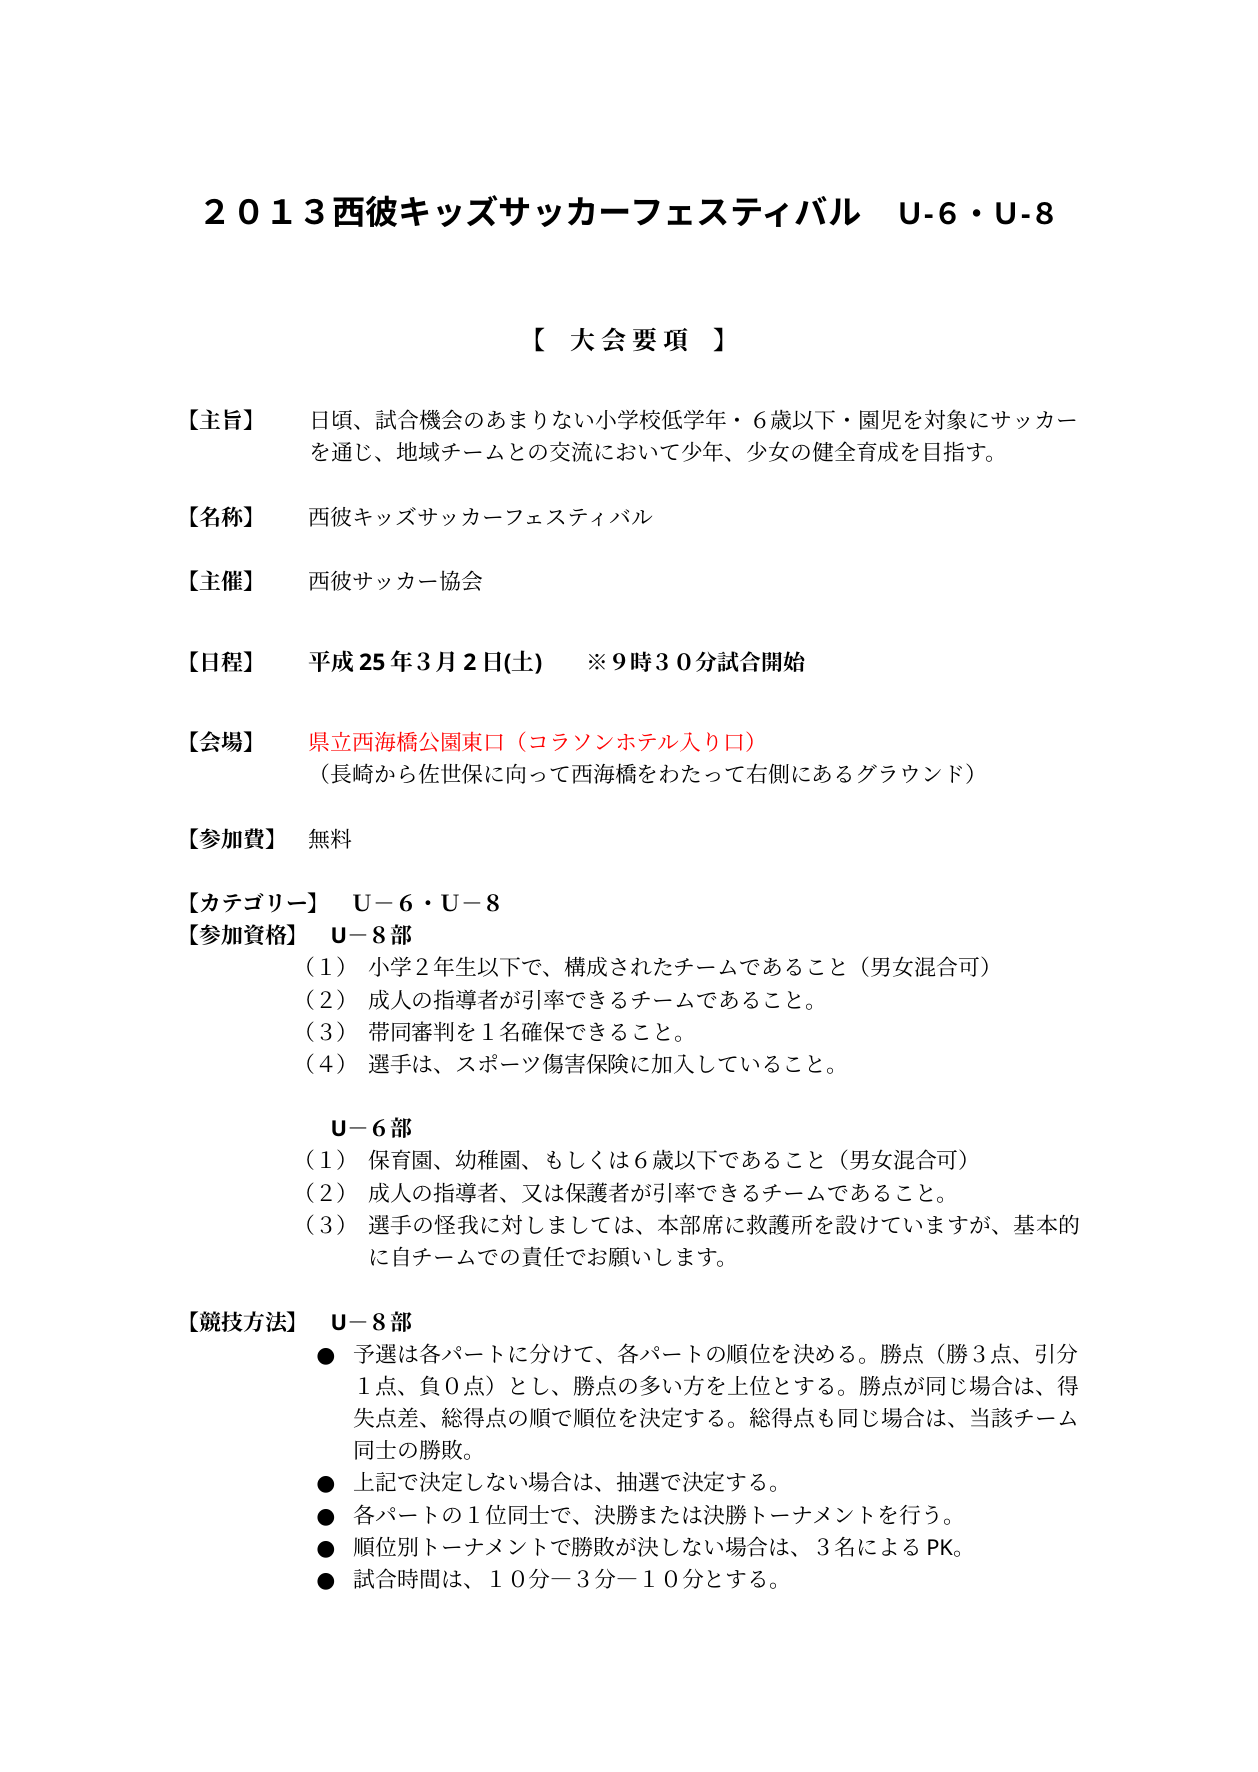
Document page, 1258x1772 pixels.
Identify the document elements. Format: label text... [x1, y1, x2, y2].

list 保育園、幼稚園、もしくは６歳以下であること（男女混合可） [293, 1143, 1081, 1176]
list 帯同審判を１名確保できること。 [293, 1015, 1081, 1047]
list 試合時間は、１０分―３分―１０分とする。 [316, 1562, 1081, 1594]
text 【参加費】 無料 [177, 822, 1081, 854]
text 【 大 会 要 項 】 [177, 307, 1081, 371]
list 予選は各パートに分けて、各パートの順位を決める。勝点（勝３点、引分１点、負０点）とし、勝点の多い方を上位とする。勝点が同じ場合は、得失点差、総得点の順で順位を決定する。総得点も同じ場合は、当該チーム同士の勝敗。 [316, 1337, 1081, 1465]
text 【名称】 西彼キッズサッカーフェスティバル [177, 500, 1081, 532]
text 【日程】 平成25年３月2日(土) ※９時３０分試合開始 [177, 628, 1081, 693]
text 【参加資格】 U－８部 [177, 918, 1081, 950]
text 【カテゴリー】 Ｕ－６・Ｕ－８ [177, 886, 1081, 918]
text （長崎から佐世保に向って西海橋をわたって右側にあるグラウンド） [177, 757, 1081, 789]
list 順位別トーナメントで勝敗が決しない場合は、３名によるPK。 [316, 1530, 1081, 1562]
text 【競技方法】 U－８部 [177, 1304, 1081, 1337]
list 選手の怪我に対しましては、本部席に救護所を設けていますが、基本的に自チームでの責任でお願いします。 [293, 1208, 1081, 1272]
text 【主催】 西彼サッカー協会 [177, 564, 1081, 596]
list 成人の指導者が引率できるチームであること。 [293, 982, 1081, 1015]
text ２０１３西彼キッズサッカーフェスティバル Ｕ-６・Ｕ-８ [177, 178, 1081, 242]
text U－６部 [177, 1111, 1081, 1143]
list 小学２年生以下で、構成されたチームであること（男女混合可） [293, 950, 1081, 982]
list 選手は、スポーツ傷害保険に加入していること。 [293, 1047, 1081, 1079]
list 各パートの１位同士で、決勝または決勝トーナメントを行う。 [316, 1497, 1081, 1530]
text 【会場】 県立西海橋公園東口（コラソンホテル入り口） [177, 725, 1081, 757]
text 【主旨】 日頃、試合機会のあまりない小学校低学年・６歳以下・園児を対象にサッカーを通じ、地域チームとの交流において少年、少女の健全育成を目指す。 [177, 403, 1081, 467]
list 上記で決定しない場合は、抽選で決定する。 [316, 1465, 1081, 1497]
list 成人の指導者、又は保護者が引率できるチームであること。 [293, 1176, 1081, 1208]
